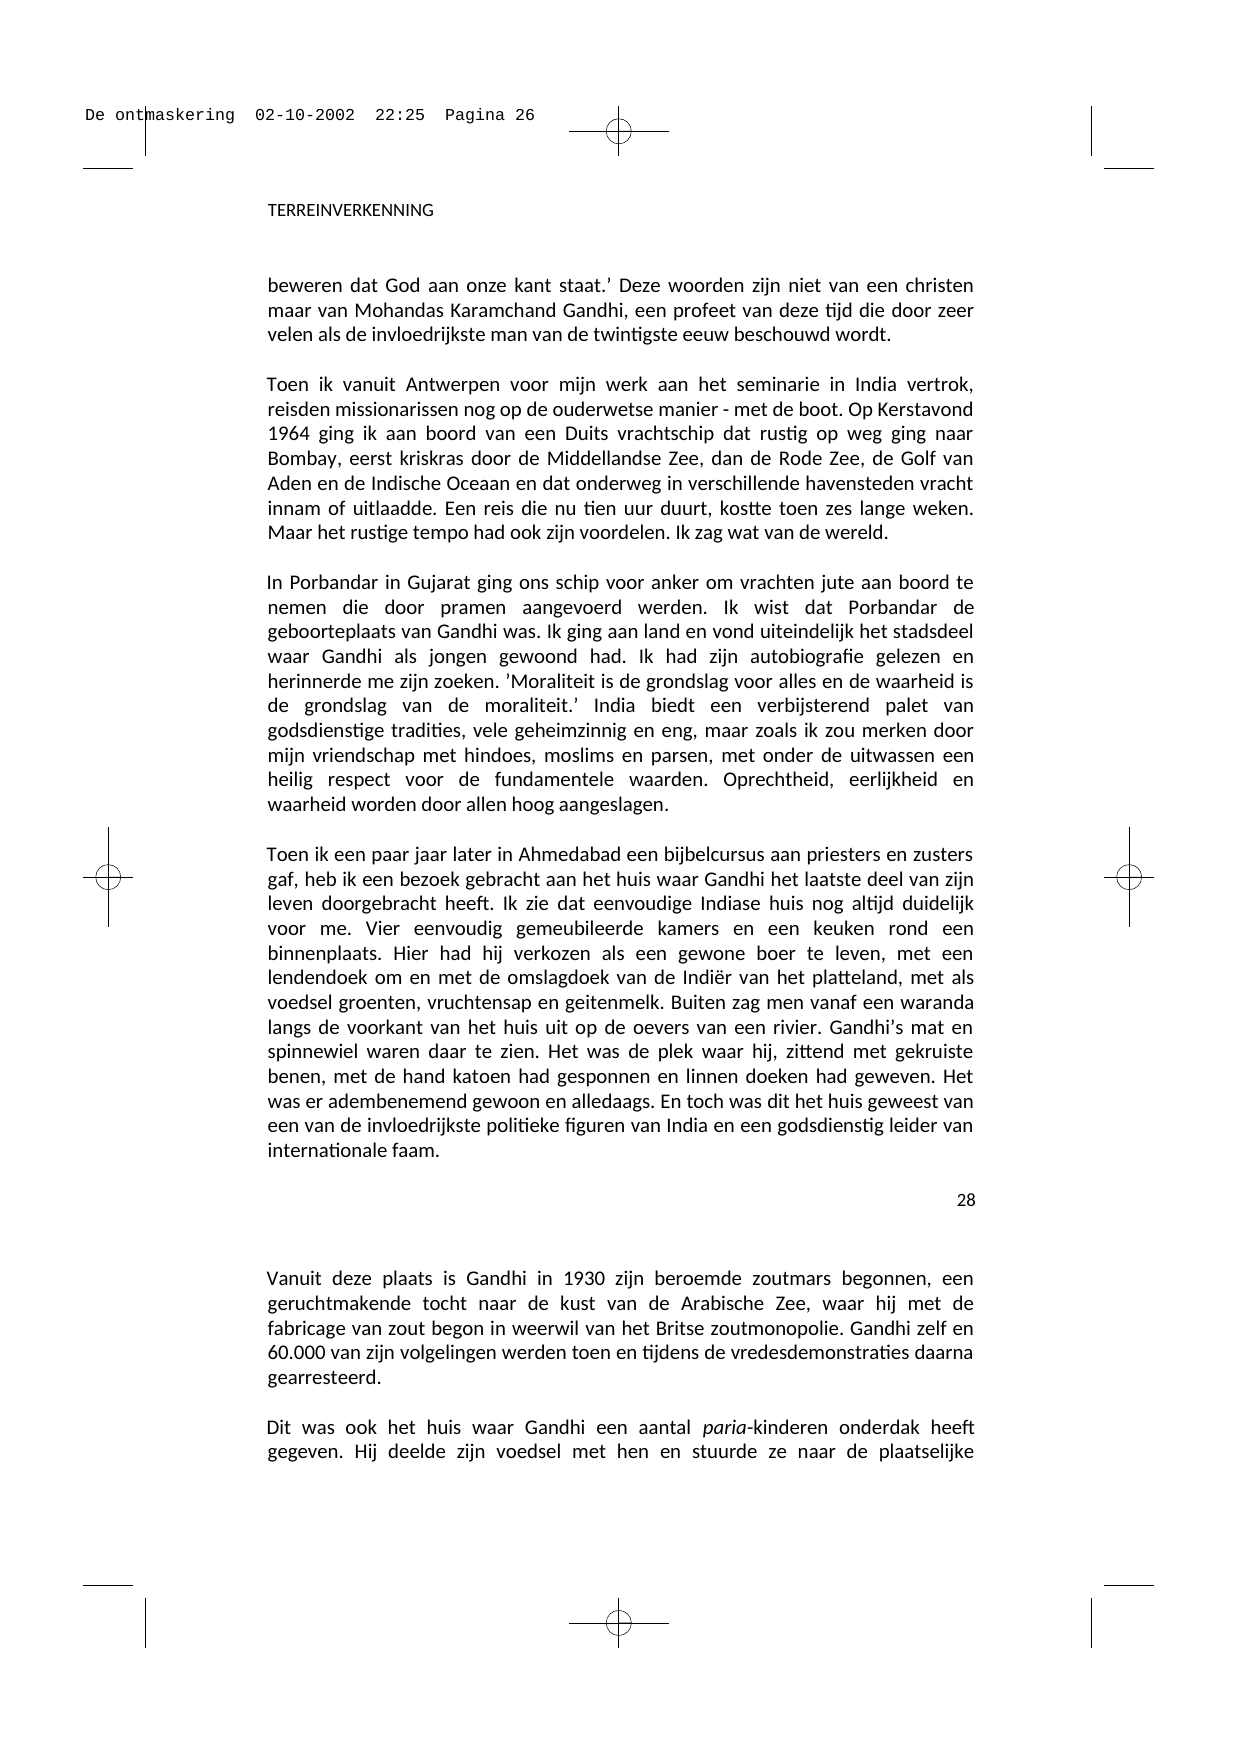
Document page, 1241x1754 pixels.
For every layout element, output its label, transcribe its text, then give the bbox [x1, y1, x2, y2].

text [266, 1415, 975, 1464]
text Toen ik vanuit Antwerpen voor mijn werk aan het seminarie in India vertrok, reisden missionarissen nog op de ouderwetse manier - met de boot. Op Kerstavond 1964 ging ik aan boord van een Duits vrachtschip dat rustig op weg ging naar Bombay, eerst kriskras door de Middellandse Zee, dan de Rode Zee, de Golf van Aden en de Indische Oceaan en dat onderweg in verschillende havensteden vracht innam of uitlaadde. Een reis die nu tien uur duurt, kostte toen zes lange weken. Maar het rustige tempo had ook zijn voordelen. Ik zag wat van de wereld. [266, 372, 975, 545]
text Vanuit deze plaats is Gandhi in 1930 zijn beroemde zoutmars begonnen, een geruchtmakende tocht naar de kust van de Arabische Zee, waar hij met de fabricage van zout begon in weerwil van het Britse zoutmonopolie. Gandhi zelf en 60.000 van zijn volgelingen werden toen en tijdens de vredesdemonstraties daarna gearresteerd. [266, 1266, 975, 1389]
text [266, 273, 975, 347]
text Toen ik een paar jaar later in Ahmedabad een bijbelcursus aan priesters en zusters gaf, heb ik een bezoek gebracht aan het huis waar Gandhi het laatste deel van zijn leven doorgebracht heeft. Ik zie dat eenvoudige Indiase huis nog altijd duidelijk voor me. Vier eenvoudig gemeubileerde kamers en een keuken rond een binnenplaats. Hier had hij verkozen als een gewone boer te leven, met een lendendoek om en met de omslagdoek van de Indiër van het platteland, met als voedsel groenten, vruchtensap en geitenmelk. Buiten zag men vanaf een waranda langs de voorkant van het huis uit op de oevers van een rivier. Gandhi’s mat en spinnewiel waren daar te zien. Het was de plek waar hij, zittend met gekruiste benen, met de hand katoen had gesponnen en linnen doeken had geweven. Het was er adembenemend gewoon en alledaags. En toch was dit het huis geweest van een van de invloedrijkste politieke figuren van India en een godsdienstig leider van internationale faam. [266, 842, 975, 1163]
text In Porbandar in Gujarat ging ons schip voor anker om vrachten jute aan boord te nemen die door pramen aangevoerd werden. Ik wist dat Porbandar de geboorteplaats van Gandhi was. Ik ging aan land en vond uiteindelijk het stadsdeel waar Gandhi als jongen gewoond had. Ik had zijn autobiografie gelezen en herinnerde me zijn zoeken. ’Moraliteit is de grondslag voor alles en de waarheid is de grondslag van de moraliteit.’ India biedt een verbijsterend palet van godsdienstige tradities, vele geheimzinnig en eng, maar zoals ik zou merken door mijn vriendschap met hindoes, moslims en parsen, met onder de uitwassen een heilig respect voor de fundamentele waarden. Oprechtheid, eerlijkheid en waarheid worden door allen hoog aangeslagen. [266, 570, 975, 817]
text 28 [266, 1188, 975, 1211]
